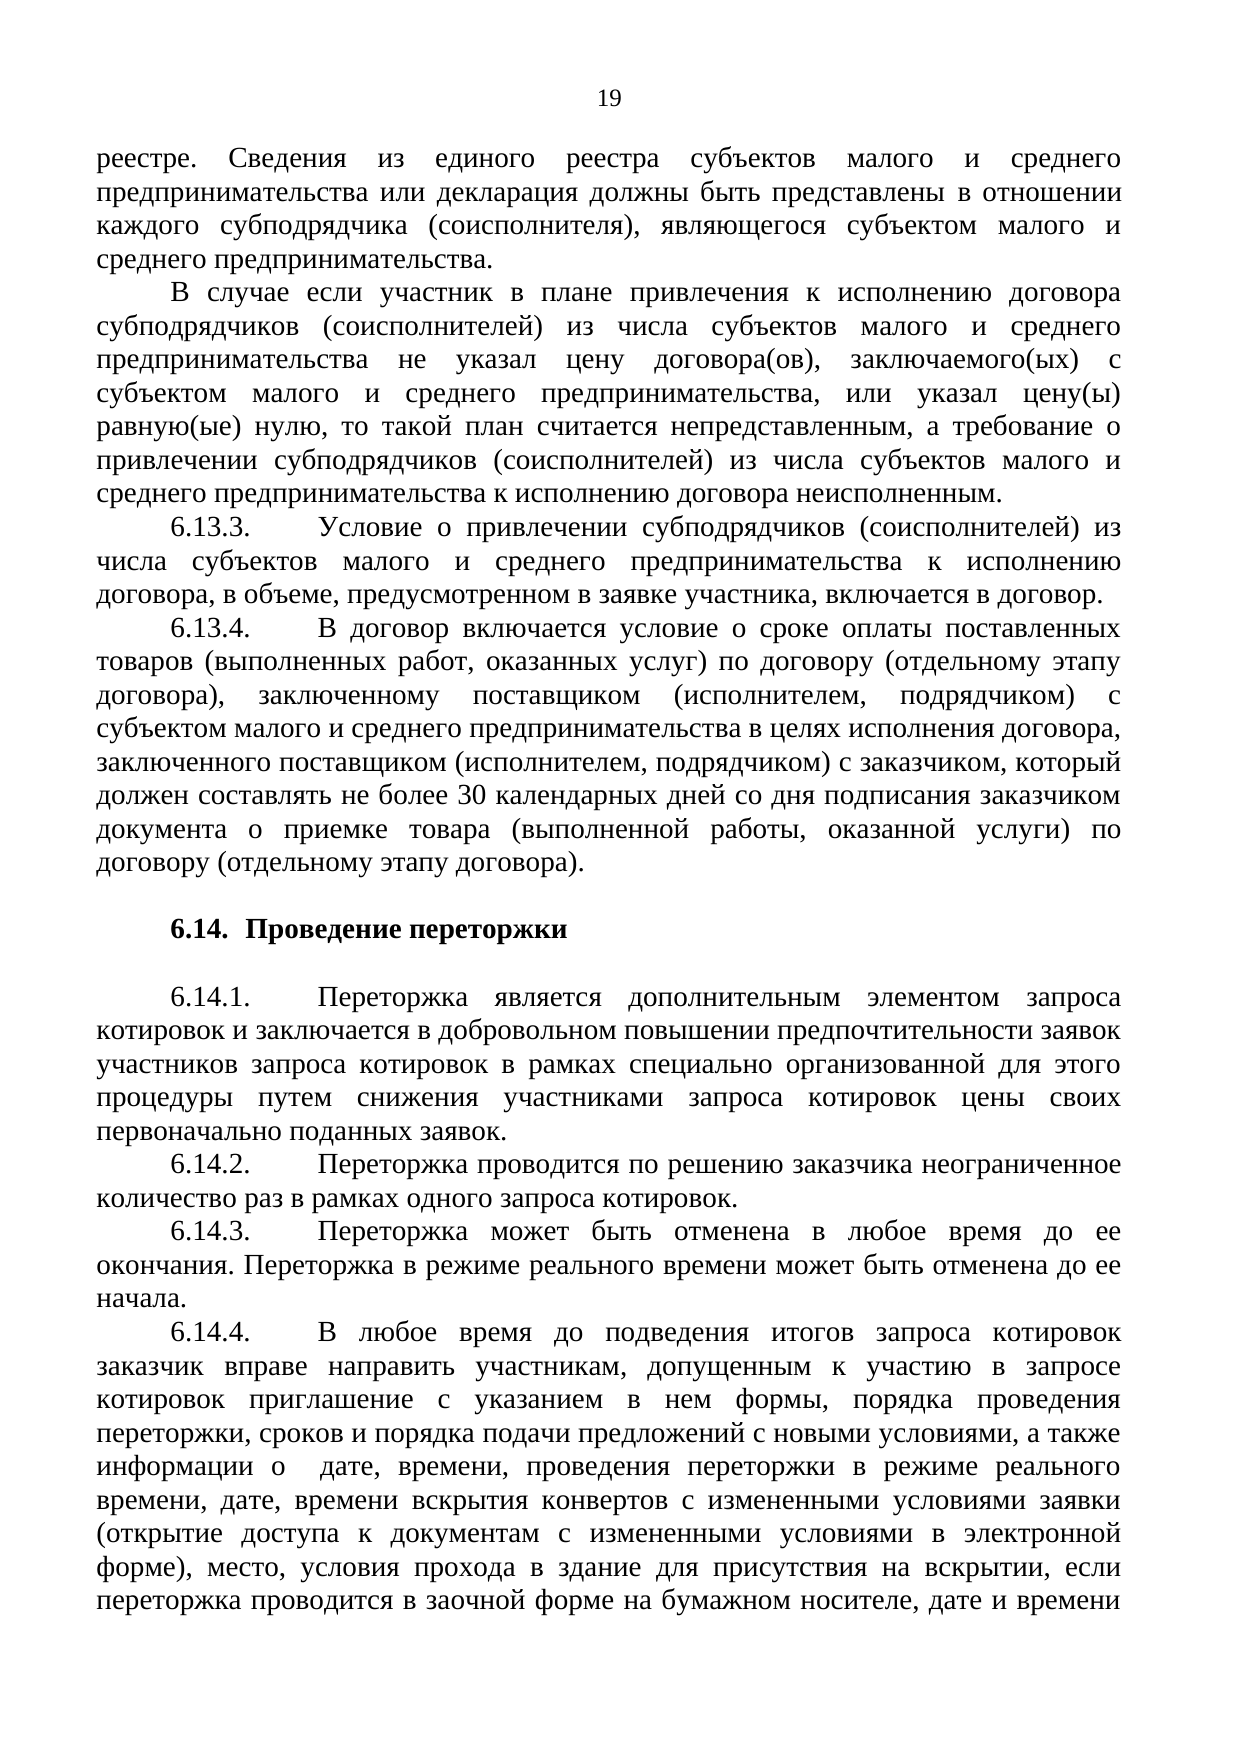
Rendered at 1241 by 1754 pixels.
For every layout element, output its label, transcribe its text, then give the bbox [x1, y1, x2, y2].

list Условие о привлечении субподрядчиков (соисполнителей) из числа субъектов малого и среднего предпринимательства к исполнению договора, в объеме, предусмотренном в заявке участника, включается в договор. [96, 509, 1122, 610]
list Переторжка может быть отменена в любое время до ее окончания. Переторжка в режиме реального времени может быть отменена до ее начала. [96, 1213, 1122, 1314]
list В договор включается условие о сроке оплаты поставленных товаров (выполненных работ, оказанных услуг) по договору (отдельному этапу договора), заключенному поставщиком (исполнителем, подрядчиком) с субъектом малого и среднего предпринимательства в целях исполнения договора, заключенного поставщиком (исполнителем, подрядчиком) с заказчиком, который должен составлять не более 30 календарных дней со дня подписания заказчиком документа о приемке товара (выполненной работы, оказанной услуги) по договору (отдельному этапу договора). [96, 610, 1122, 878]
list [96, 1314, 1122, 1616]
list Переторжка проводится по решению заказчика неограниченное количество раз в рамках одного запроса котировок. [96, 1146, 1122, 1213]
list В случае если участник в плане привлечения к исполнению договора субподрядчиков (соисполнителей) из числа субъектов малого и среднего предпринимательства не указал цену договора(ов), заключаемого(ых) с субъектом малого и среднего предпринимательства, или указал цену(ы) равную(ые) нулю, то такой план считается непредставленным, а требование о привлечении субподрядчиков (соисполнителей) из числа субъектов малого и среднего предпринимательства к исполнению договора неисполненным. [96, 274, 1122, 509]
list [96, 140, 1122, 274]
subtitle Проведение переторжки [170, 912, 1122, 945]
list Переторжка является дополнительным элементом запроса котировок и заключается в добровольном повышении предпочтительности заявок участников запроса котировок в рамках специально организованной для этого процедуры путем снижения участниками запроса котировок цены своих первоначально поданных заявок. [96, 979, 1122, 1146]
